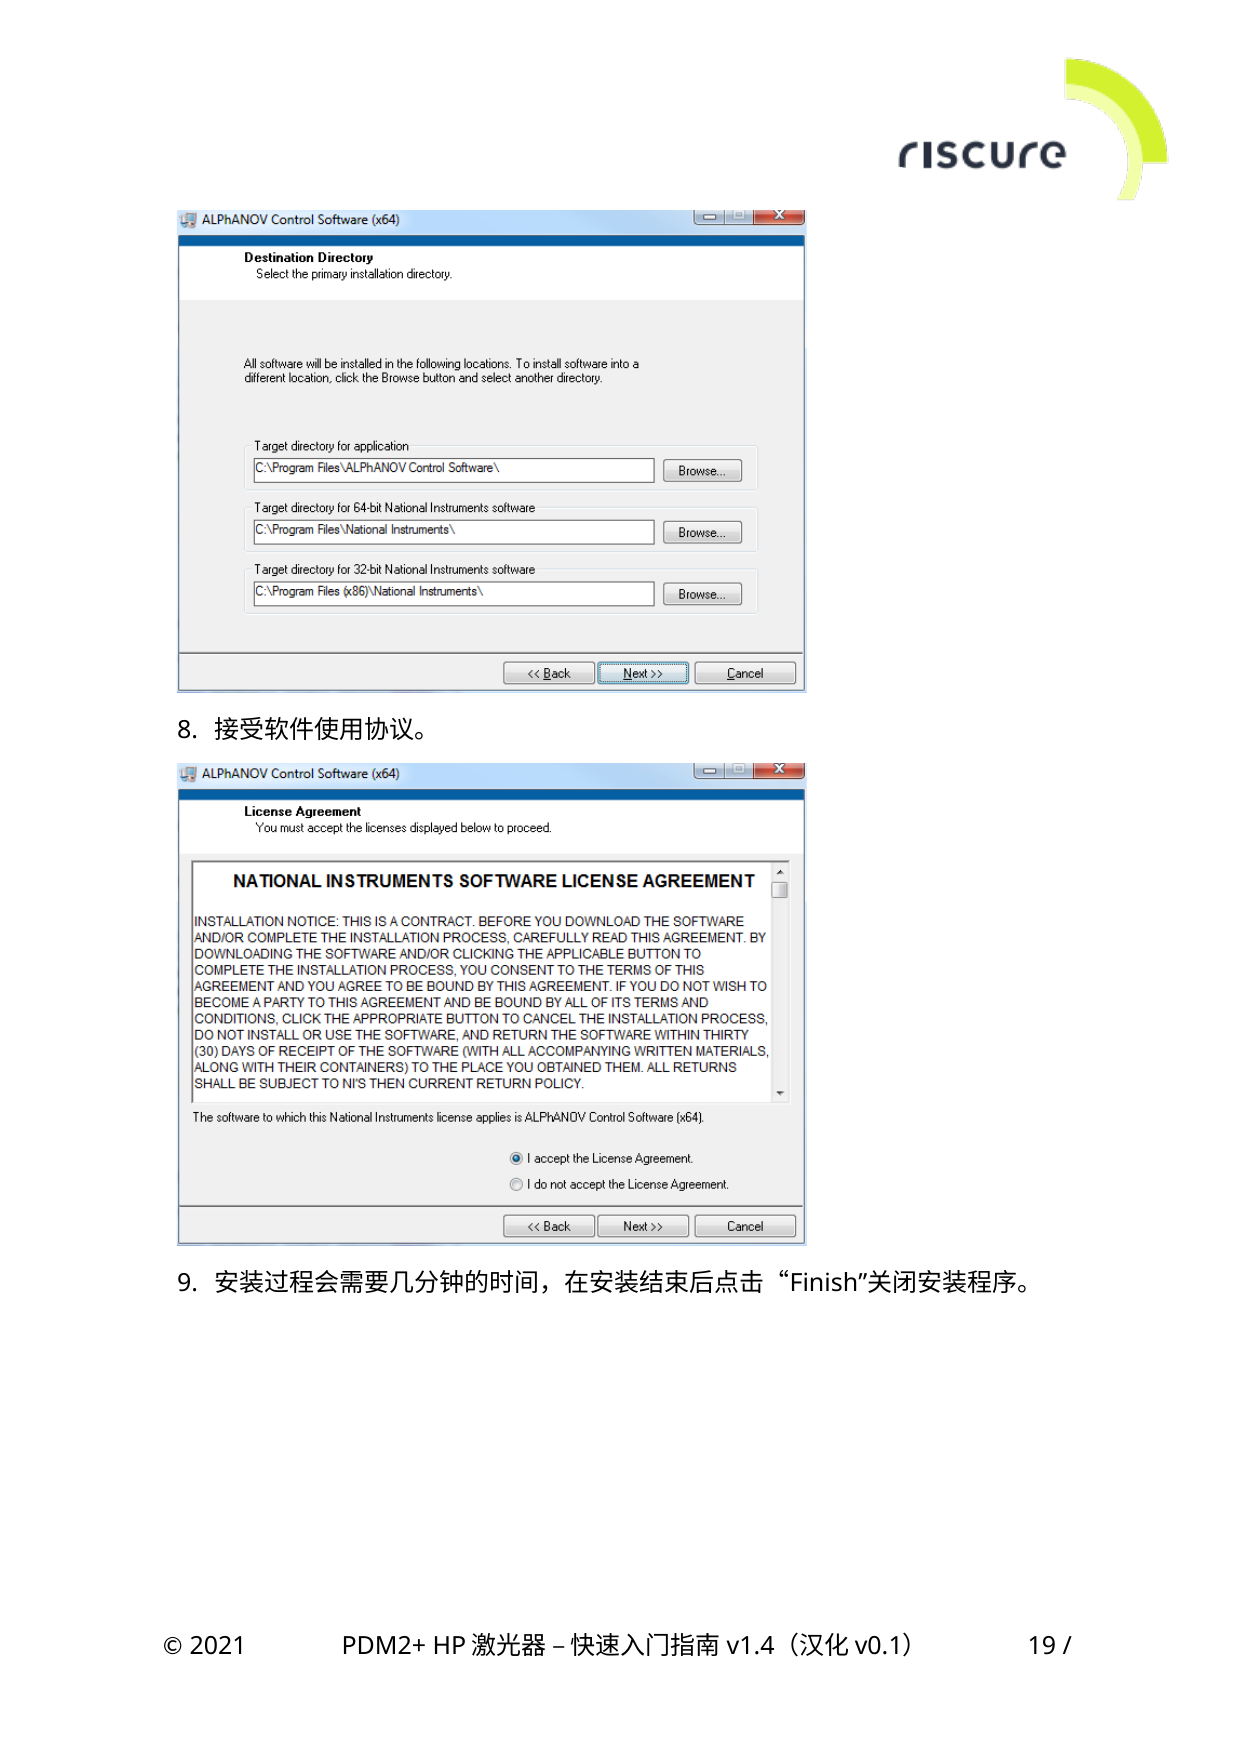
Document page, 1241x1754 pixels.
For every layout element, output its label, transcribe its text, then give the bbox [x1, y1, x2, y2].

list 接受软件使用协议。 [177, 709, 1078, 745]
picture [176, 763, 807, 1246]
picture [176, 210, 807, 693]
list 安装过程会需要几分钟的时间，在安装结束后点击“Finish”关闭安装程序。 [177, 1263, 1078, 1299]
